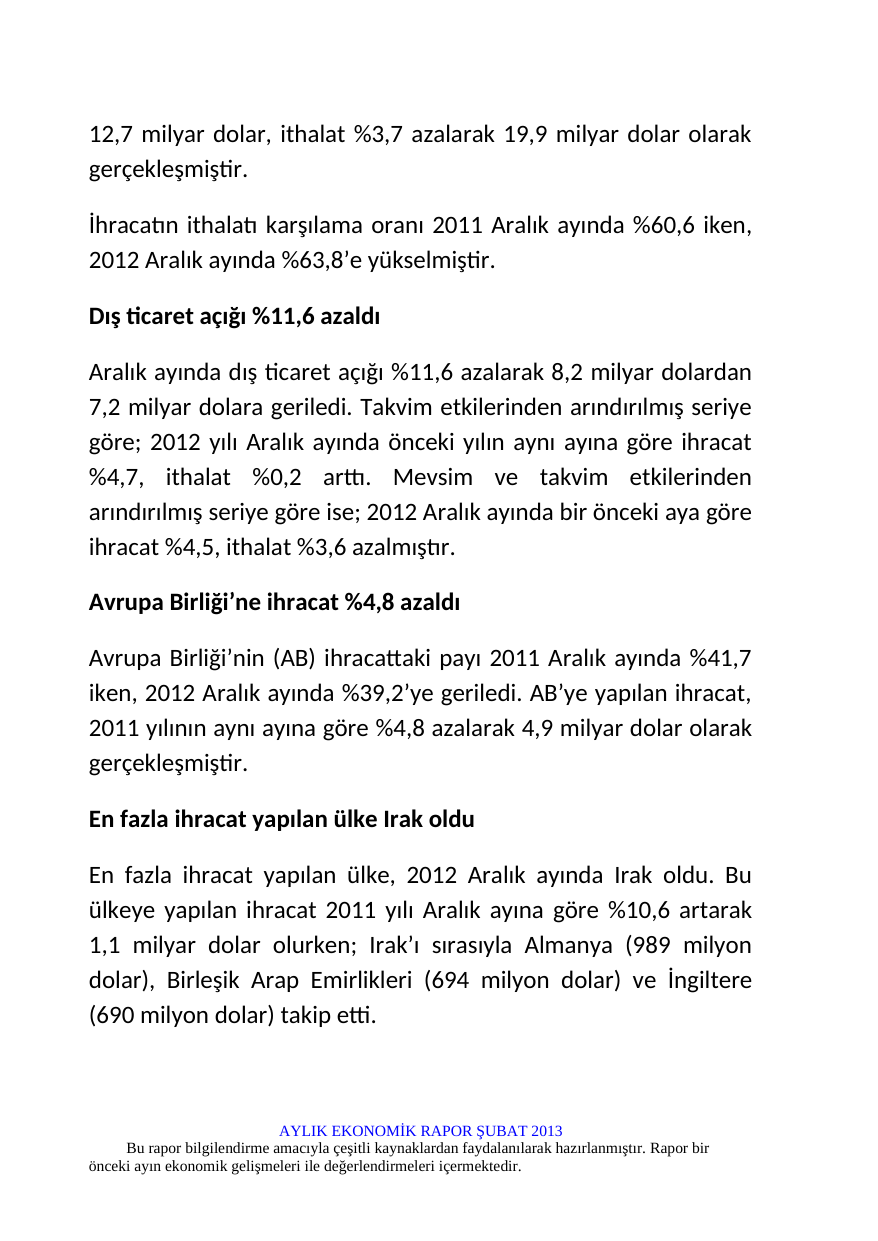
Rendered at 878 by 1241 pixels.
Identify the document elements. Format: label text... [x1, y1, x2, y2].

text Avrupa Birliği’ne ihracat %4,8 azaldı [89, 586, 753, 617]
text En fazla ihracat yapılan ülke Irak oldu [89, 803, 753, 834]
text Dış ticaret açığı %11,6 azaldı [89, 300, 753, 330]
text Aralık ayında dış ticaret açığı %11,6 azalarak 8,2 milyar dolardan 7,2 milyar dolara geriledi. Takvim etkilerinden arındırılmış seriye göre; 2012 yılı Aralık ayında önceki yılın aynı ayına göre ihracat %4,7, ithalat %0,2 arttı. Mevsim ve takvim etkilerinden arındırılmış seriye göre ise; 2012 Aralık ayında bir önceki aya göre ihracat %4,5, ithalat %3,6 azalmıştır. [89, 356, 753, 561]
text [89, 118, 753, 184]
text En fazla ihracat yapılan ülke, 2012 Aralık ayında Irak oldu. Bu ülkeye yapılan ihracat 2011 yılı Aralık ayına göre %10,6 artarak 1,1 milyar dolar olurken; Irak’ı sırasıyla Almanya (989 milyon dolar), Birleşik Arap Emirlikleri (694 milyon dolar) ve İngiltere (690 milyon dolar) takip etti. [89, 859, 753, 1029]
text Avrupa Birliği’nin (AB) ihracattaki payı 2011 Aralık ayında %41,7 iken, 2012 Aralık ayında %39,2’ye geriledi. AB’ye yapılan ihracat, 2011 yılının aynı ayına göre %4,8 azalarak 4,9 milyar dolar olarak gerçekleşmiştir. [89, 642, 753, 778]
text İhracatın ithalatı karşılama oranı 2011 Aralık ayında %60,6 iken, 2012 Aralık ayında %63,8’e yükselmiştir. [89, 209, 753, 274]
